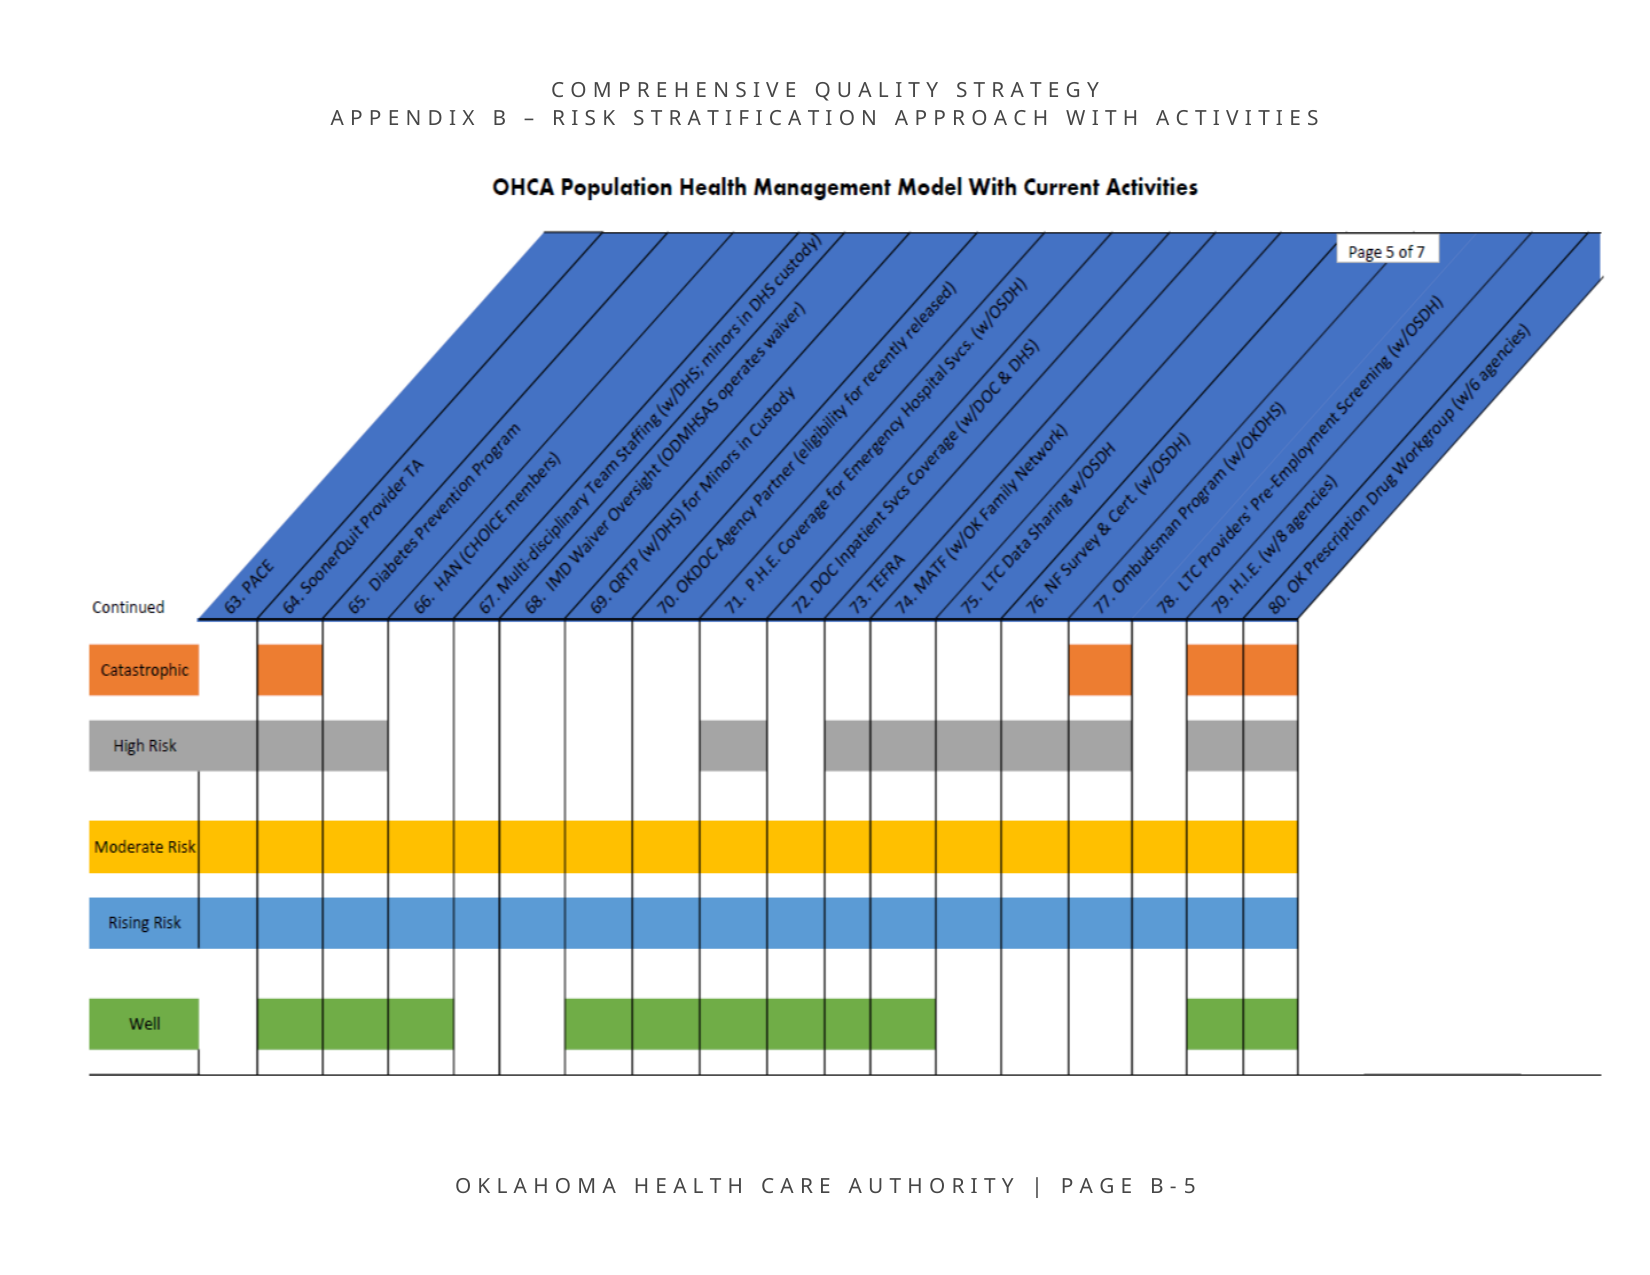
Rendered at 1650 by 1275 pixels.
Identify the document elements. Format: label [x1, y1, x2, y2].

picture [75, 150, 1610, 1090]
